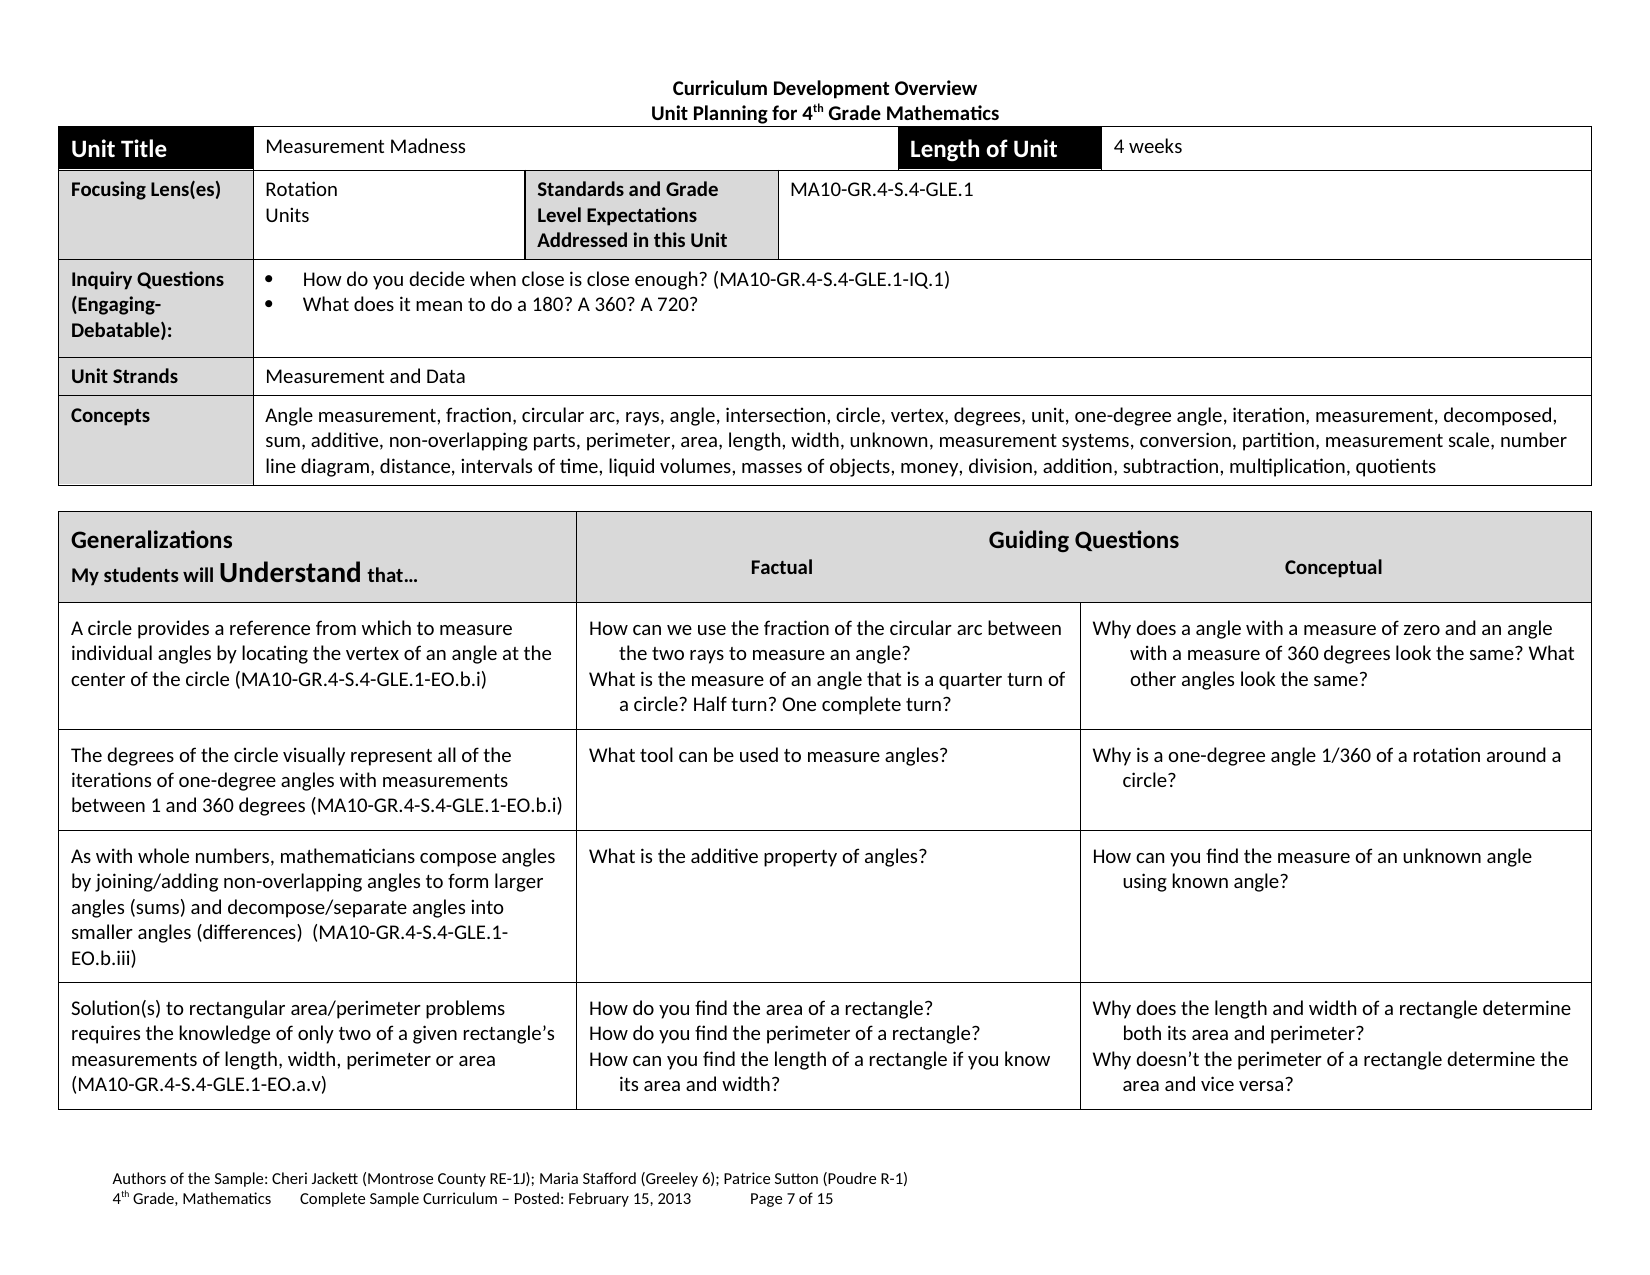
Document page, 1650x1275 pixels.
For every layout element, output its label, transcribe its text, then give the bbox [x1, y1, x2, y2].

table_cell MA10-GR.4-S.4-GLE.1 [779, 171, 1591, 259]
table_header Unit Title [59, 127, 253, 169]
table_cell What tool can be used to measure angles? [577, 730, 1080, 830]
table_cell Solution(s) to rectangular area/perimeter problems requires the knowledge of only two of a given rectangle’s measurements of length, width, perimeter or area (MA10-GR.4-S.4-GLE.1-EO.a.v) [59, 983, 576, 1109]
table_cell Inquiry Questions (Engaging- Debatable): [59, 260, 253, 357]
table_cell What is the additive property of angles? [577, 831, 1080, 982]
table_cell Why does a angle with a measure of zero and an angle with a measure of 360 degrees look the same? What other angles look the same? [1081, 603, 1591, 729]
table_header Length of Unit [899, 127, 1101, 169]
table_cell How can you find the measure of an unknown angle using known angle? [1081, 831, 1591, 982]
table_cell Rotation Units [254, 171, 524, 259]
table_header Measurement Madness [254, 127, 898, 169]
table_cell Focusing Lens(es) [59, 171, 253, 259]
table_cell Standards and Grade Level Expectations Addressed in this Unit [526, 171, 778, 259]
table_cell How do you decide when close is close enough? (MA10-GR.4-S.4-GLE.1-IQ.1) What does it mean to do a 180? A 360? A 720? [254, 260, 1591, 357]
table_header Guiding Questions Factual Conceptual [577, 512, 1591, 602]
table_header Generalizations My students will Understand that… [59, 512, 576, 602]
table_cell Concepts [59, 396, 253, 484]
table_cell How do you find the area of a rectangle? How do you find the perimeter of a rectangle? How can you find the length of a rectangle if you know its area and width? [577, 983, 1080, 1109]
table_header 4 weeks [1102, 127, 1591, 169]
table_cell Measurement and Data [254, 358, 1591, 395]
table_cell The degrees of the circle visually represent all of the iterations of one-degree angles with measurements between 1 and 360 degrees (MA10-GR.4-S.4-GLE.1-EO.b.i) [59, 730, 576, 830]
table_cell Why does the length and width of a rectangle determine both its area and perimeter? Why doesn’t the perimeter of a rectangle determine the area and vice versa? [1081, 983, 1591, 1109]
table_cell As with whole numbers, mathematicians compose angles by joining/adding non-overlapping angles to form larger angles (sums) and decompose/separate angles into smaller angles (differences) (MA10-GR.4-S.4-GLE.1-EO.b.iii) [59, 831, 576, 982]
table_cell How can we use the fraction of the circular arc between the two rays to measure an angle? What is the measure of an angle that is a quarter turn of a circle? Half turn? One complete turn? [577, 603, 1080, 729]
table_cell A circle provides a reference from which to measure individual angles by locating the vertex of an angle at the center of the circle (MA10-GR.4-S.4-GLE.1-EO.b.i) [59, 603, 576, 729]
table_cell Angle measurement, fraction, circular arc, rays, angle, intersection, circle, vertex, degrees, unit, one-degree angle, iteration, measurement, decomposed, sum, additive, non-overlapping parts, perimeter, area, length, width, unknown, measurement systems, conversion, partition, measurement scale, number line diagram, distance, intervals of time, liquid volumes, masses of objects, money, division, addition, subtraction, multiplication, quotients [254, 396, 1591, 484]
table_cell Unit Strands [59, 358, 253, 395]
table_cell Why is a one-degree angle 1/360 of a rotation around a circle? [1081, 730, 1591, 830]
